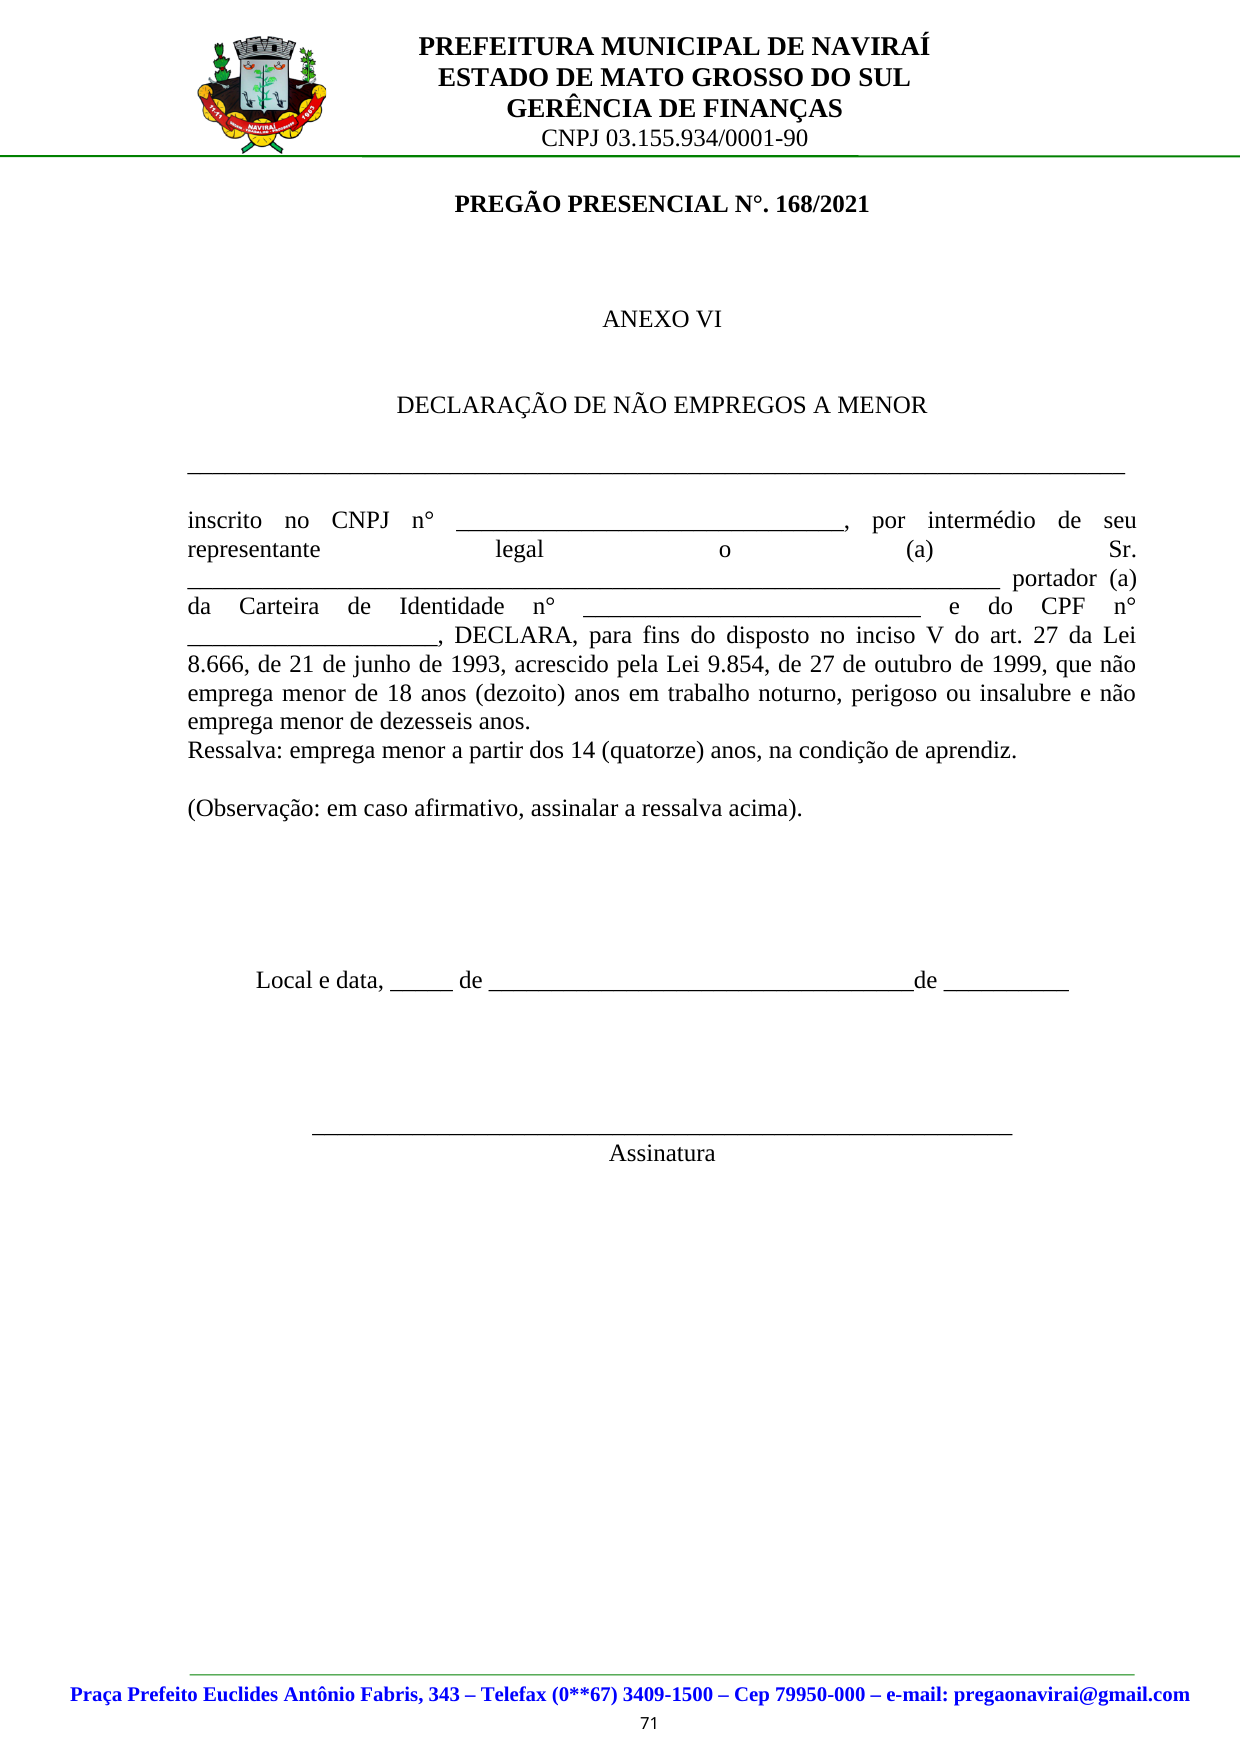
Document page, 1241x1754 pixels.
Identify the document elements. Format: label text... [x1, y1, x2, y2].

text ANEXO VI [187, 304, 1137, 333]
text ___________________________________________________________________________ [187, 448, 1137, 476]
text Ressalva: emprega menor a partir dos 14 (quatorze) anos, na condição de aprendiz. [187, 735, 1137, 764]
text (Observação: em caso afirmativo, assinalar a ressalva acima). [187, 793, 1137, 821]
text ________________________________________________________ [187, 1109, 1137, 1138]
subtitle DECLARAÇÃO DE NÃO EMPREGOS A MENOR [187, 390, 1137, 419]
text Local e data, _____ de __________________________________de __________ [187, 965, 1137, 994]
text inscrito no CNPJ n° _______________________________, por intermédio de seu representante legal o (a) Sr. _________________________________________________________________ portador (a) da Carteira de Identidade n° ___________________________ e do CPF n° ____________________, DECLARA, para fins do disposto no inciso V do art. 27 da Lei 8.666, de 21 de junho de 1993, acrescido pela Lei 9.854, de 27 de outubro de 1999, que não emprega menor de 18 anos (dezoito) anos em trabalho noturno, perigoso ou insalubre e não emprega menor de dezesseis anos. [187, 505, 1137, 735]
text Assinatura [187, 1138, 1137, 1166]
picture [197, 36, 327, 154]
text PREGÃO PRESENCIAL N°. 168/2021 [187, 189, 1137, 218]
